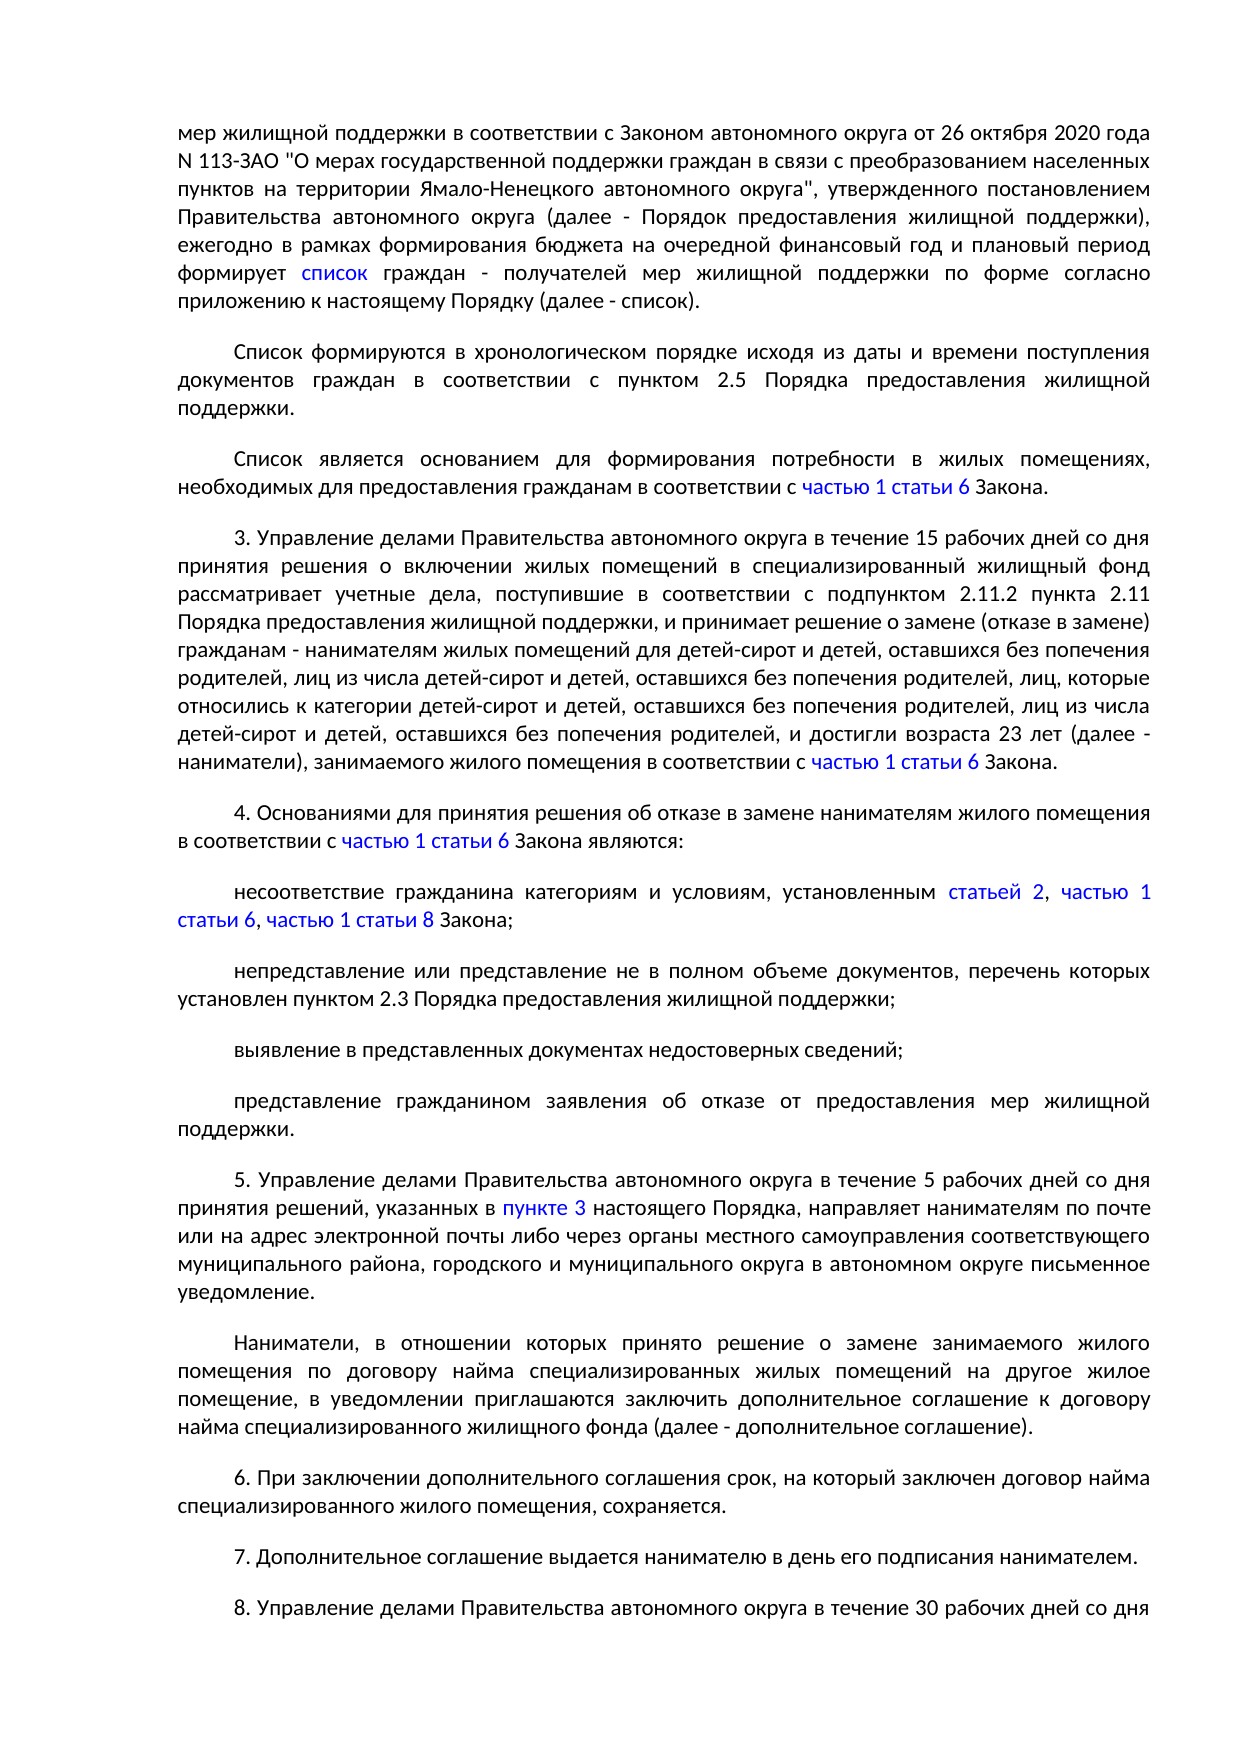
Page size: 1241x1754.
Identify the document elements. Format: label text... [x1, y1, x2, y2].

text 7. Дополнительное соглашение выдается нанимателю в день его подписания нанимателем. [177, 1542, 1152, 1570]
text выявление в представленных документах недостоверных сведений; [177, 1035, 1152, 1063]
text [177, 118, 1152, 314]
text 4. Основаниями для принятия решения об отказе в замене нанимателям жилого помещения в соответствии с частью 1 статьи 6 Закона являются: [177, 798, 1152, 854]
text Список формируются в хронологическом порядке исходя из даты и времени поступления документов граждан в соответствии с пунктом 2.5 Порядка предоставления жилищной поддержки. [177, 337, 1152, 421]
text 5. Управление делами Правительства автономного округа в течение 5 рабочих дней со дня принятия решений, указанных в пункте 3 настоящего Порядка, направляет нанимателям по почте или на адрес электронной почты либо через органы местного самоуправления соответствующего муниципального района, городского и муниципального округа в автономном округе письменное уведомление. [177, 1165, 1152, 1305]
text непредставление или представление не в полном объеме документов, перечень которых установлен пунктом 2.3 Порядка предоставления жилищной поддержки; [177, 956, 1152, 1012]
text Наниматели, в отношении которых принято решение о замене занимаемого жилого помещения по договору найма специализированных жилых помещений на другое жилое помещение, в уведомлении приглашаются заключить дополнительное соглашение к договору найма специализированного жилищного фонда (далее - дополнительное соглашение). [177, 1328, 1152, 1440]
text 3. Управление делами Правительства автономного округа в течение 15 рабочих дней со дня принятия решения о включении жилых помещений в специализированный жилищный фонд рассматривает учетные дела, поступившие в соответствии с подпунктом 2.11.2 пункта 2.11 Порядка предоставления жилищной поддержки, и принимает решение о замене (отказе в замене) гражданам - нанимателям жилых помещений для детей-сирот и детей, оставшихся без попечения родителей, лиц из числа детей-сирот и детей, оставшихся без попечения родителей, лиц, которые относились к категории детей-сирот и детей, оставшихся без попечения родителей, лиц из числа детей-сирот и детей, оставшихся без попечения родителей, и достигли возраста 23 лет (далее - наниматели), занимаемого жилого помещения в соответствии с частью 1 статьи 6 Закона. [177, 523, 1152, 775]
text несоответствие гражданина категориям и условиям, установленным статьей 2, частью 1 статьи 6, частью 1 статьи 8 Закона; [177, 877, 1152, 933]
text 6. При заключении дополнительного соглашения срок, на который заключен договор найма специализированного жилого помещения, сохраняется. [177, 1463, 1152, 1519]
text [177, 1593, 1152, 1621]
text Список является основанием для формирования потребности в жилых помещениях, необходимых для предоставления гражданам в соответствии с частью 1 статьи 6 Закона. [177, 444, 1152, 500]
text представление гражданином заявления об отказе от предоставления мер жилищной поддержки. [177, 1086, 1152, 1142]
